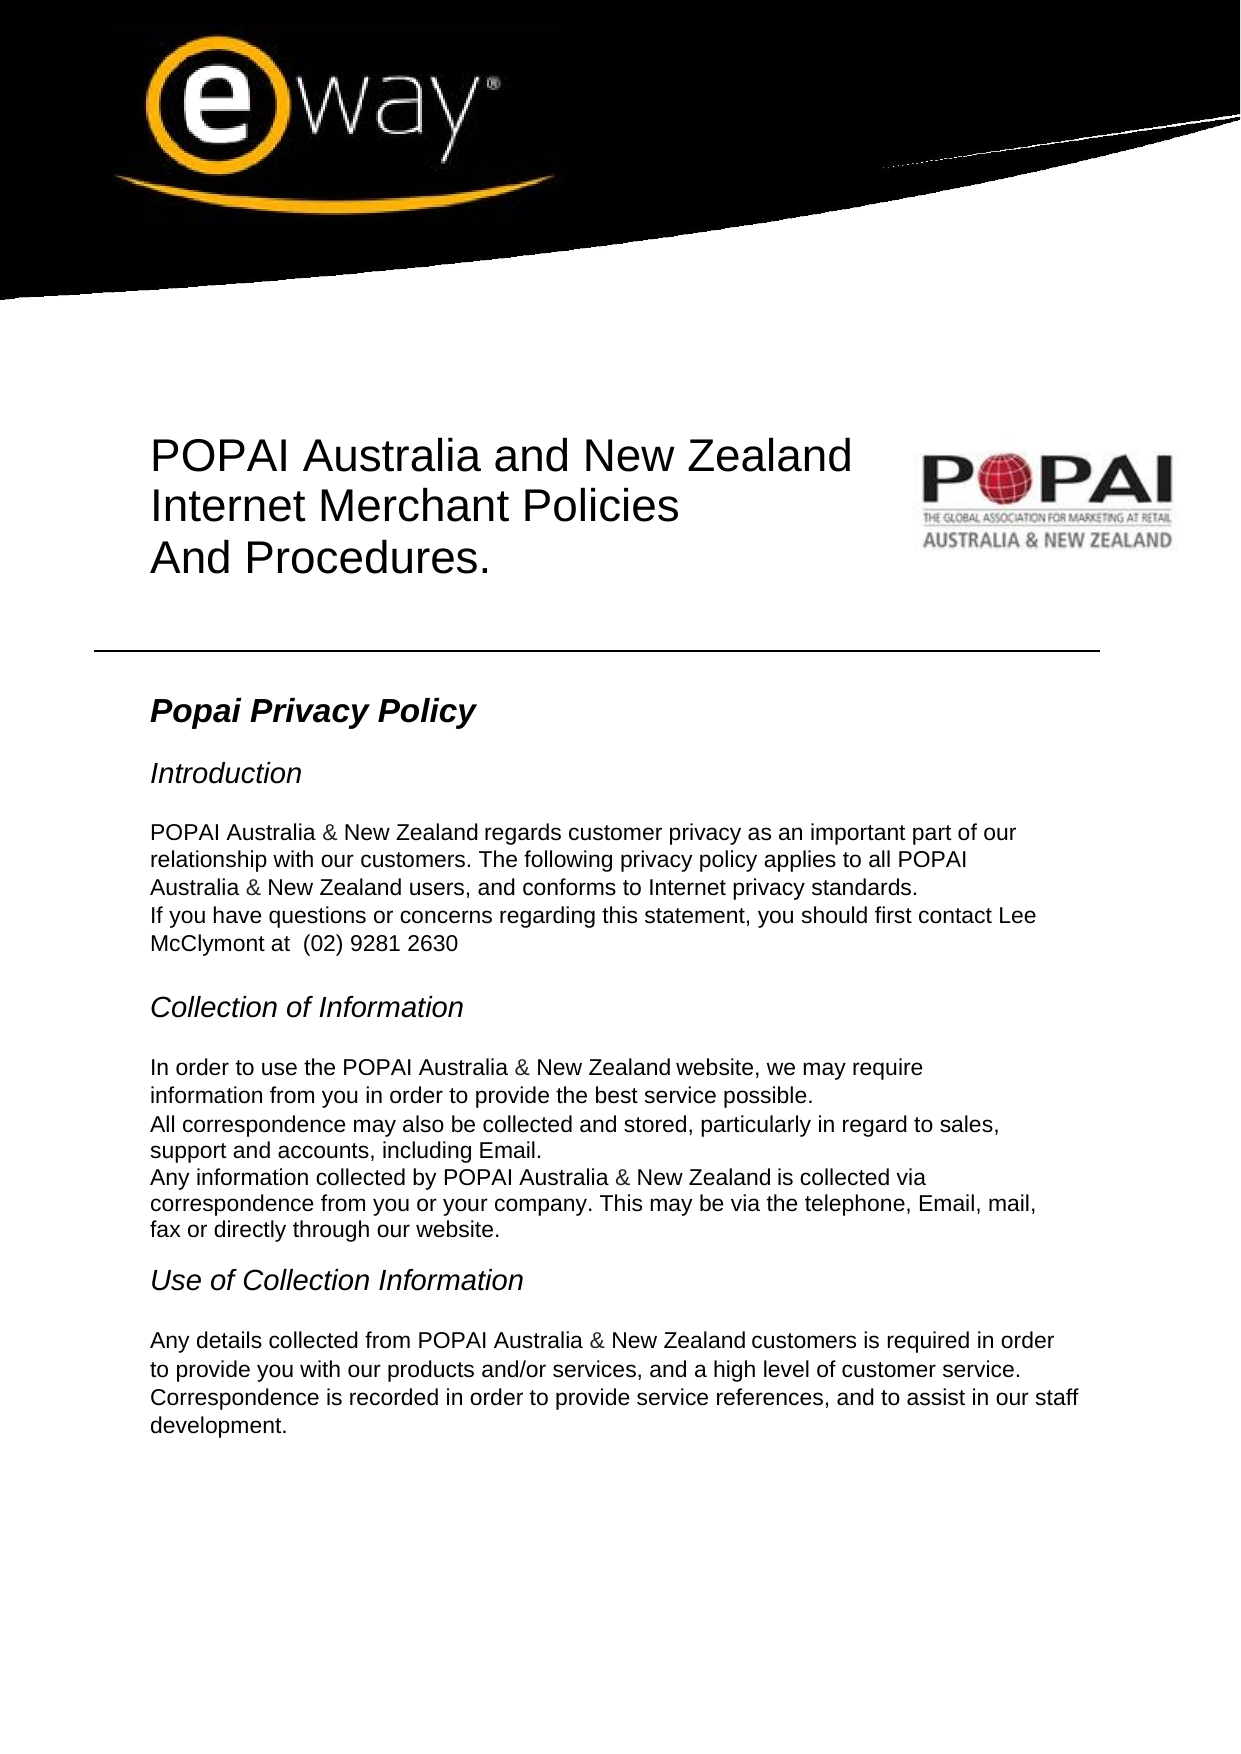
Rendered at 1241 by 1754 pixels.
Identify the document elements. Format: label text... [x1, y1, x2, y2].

text All correspondence may also be collected and stored, particularly in regard to sales, support and accounts, including Email. [150, 1111, 1051, 1163]
text POPAI Australia and New Zealand [150, 432, 901, 481]
text Any information collected by POPAI Australia & New Zealand is collected via correspondence from you or your company. This may be via the telephone, Email, mail, fax or directly through our website. [150, 1163, 1042, 1242]
text Internet Merchant Policies [150, 481, 901, 531]
text Correspondence is recorded in order to provide service references, and to assist in our staff development. [150, 1384, 1084, 1439]
text Use of Collection Information [150, 1263, 1117, 1296]
text Popai Privacy Policy [150, 691, 1117, 730]
text Introduction [150, 759, 1117, 790]
text If you have questions or concerns regarding this statement, you should first contact Lee McClymont at (02) 9281 2630 [150, 902, 1103, 956]
text Any details collected from POPAI Australia & New Zealand customers is required in order to provide you with our products and/or services, and a high level of customer service. [150, 1327, 1073, 1382]
picture [0, 0, 1241, 302]
text POPAI Australia & New Zealand regards customer privacy as an important part of our relationship with our customers. The following privacy policy applies to all POPAI Australia & New Zealand users, and conforms to Internet privacy standards. [150, 819, 1032, 900]
text And Procedures. [150, 531, 1117, 584]
text Collection of Information [150, 989, 1117, 1023]
picture [901, 426, 1191, 571]
text In order to use the POPAI Australia & New Zealand website, we may require information from you in order to provide the best service possible. [150, 1054, 1036, 1109]
